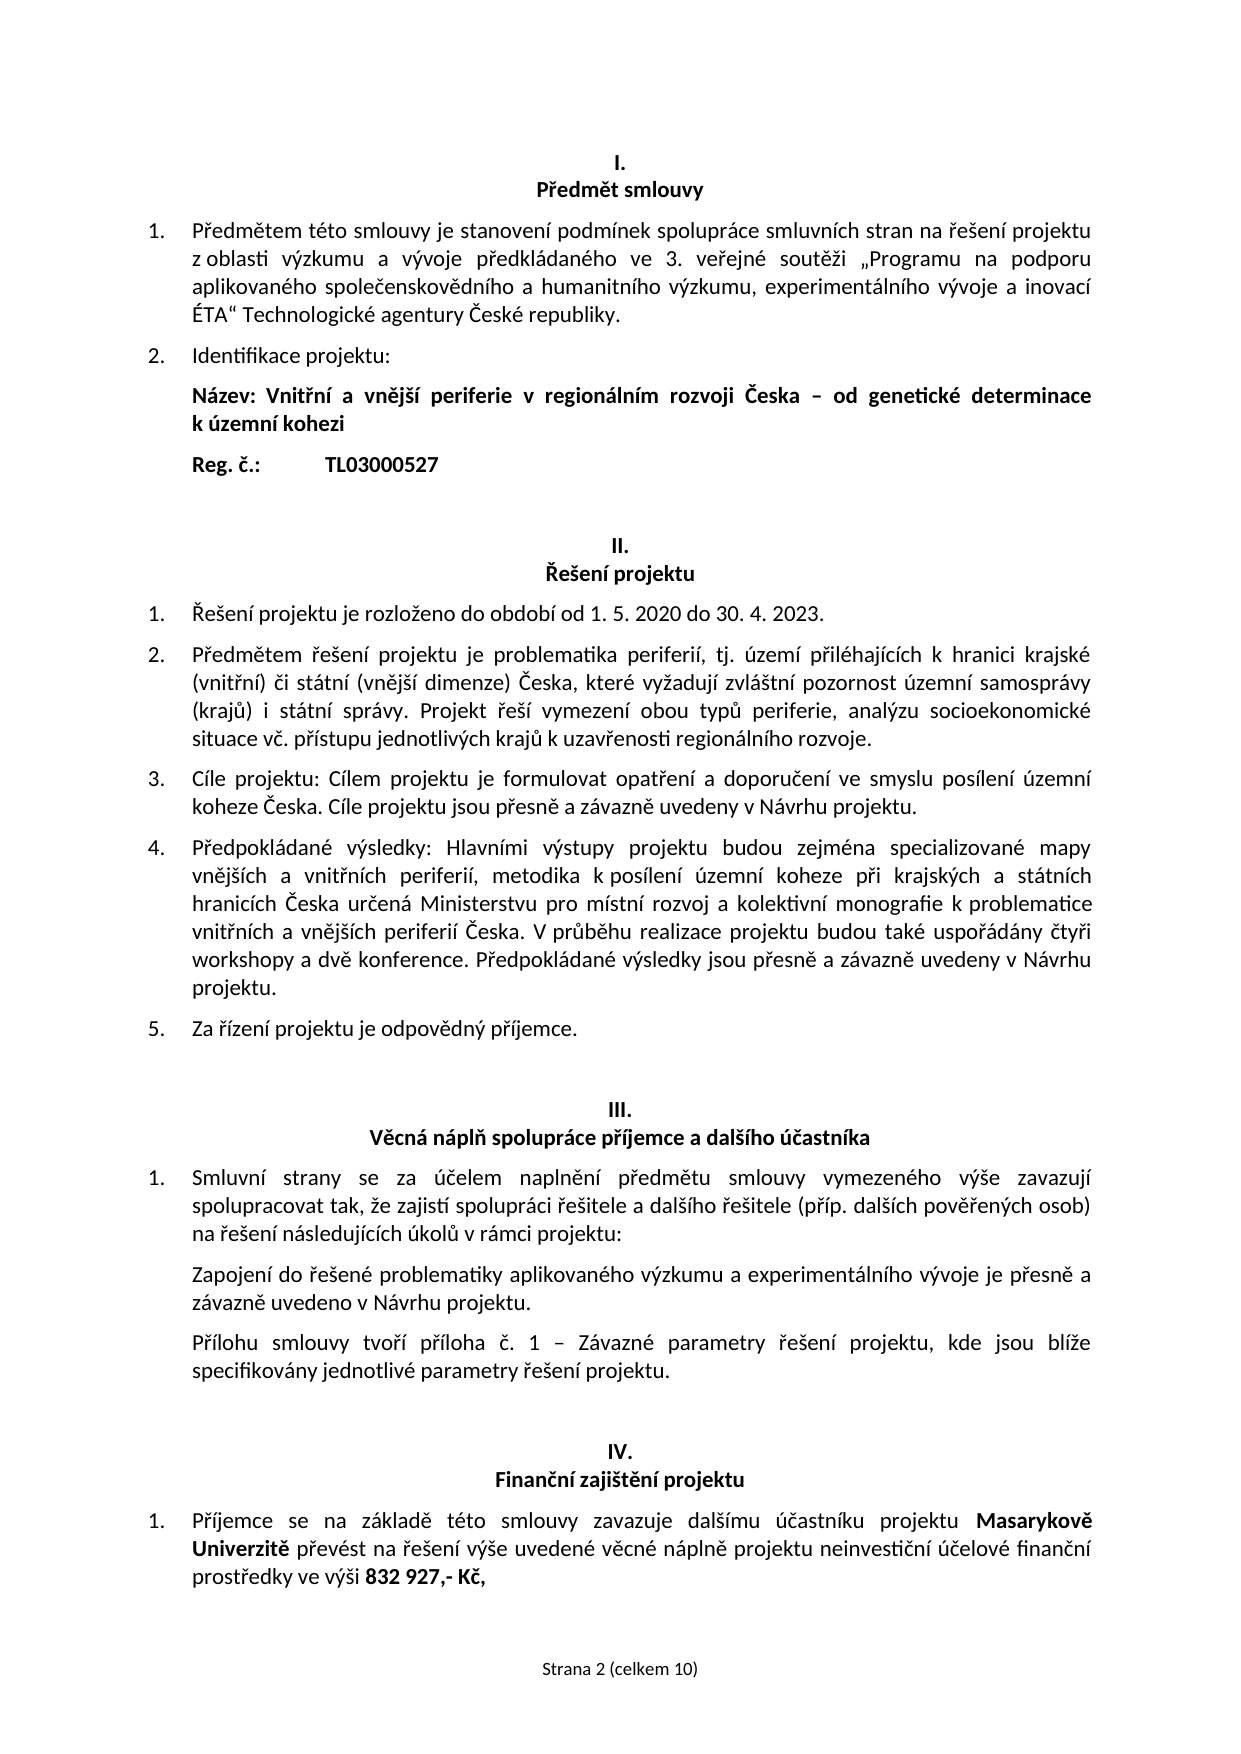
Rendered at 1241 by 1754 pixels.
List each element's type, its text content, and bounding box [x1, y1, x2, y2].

text 4. Předpokládané výsledky: Hlavními výstupy projektu budou zejména specializované mapy vnějších a vnitřních periferií, metodika k posílení územní koheze při krajských a státních hranicích Česka určená Ministerstvu pro místní rozvoj a kolektivní monografie k problematice vnitřních a vnějších periferií Česka. V průběhu realizace projektu budou také uspořádány čtyři workshopy a dvě konference. Předpokládané výsledky jsou přesně a závazně uvedeny v Návrhu projektu. [148, 833, 1093, 1001]
text Název: Vnitřní a vnější periferie v regionálním rozvoji Česka – od genetické determinace k územní kohezi [148, 381, 1093, 437]
subtitle I. Předmět smlouvy [148, 148, 1093, 204]
text Přílohu smlouvy tvoří příloha č. 1 – Závazné parametry řešení projektu, kde jsou blíže specifikovány jednotlivé parametry řešení projektu. [148, 1328, 1093, 1384]
subtitle IV. Finanční zajištění projektu [148, 1437, 1093, 1493]
text 1. Řešení projektu je rozloženo do období od 1. 5. 2020 do 30. 4. 2023. [148, 599, 1093, 627]
subtitle II. Řešení projektu [148, 531, 1093, 587]
text 2. Identifikace projektu: [148, 341, 1093, 369]
subtitle III. Věcná náplň spolupráce příjemce a dalšího účastníka [148, 1095, 1093, 1151]
text 2. Předmětem řešení projektu je problematika periferií, tj. území přiléhajících k hranici krajské (vnitřní) či státní (vnější dimenze) Česka, které vyžadují zvláštní pozornost územní samosprávy (krajů) i státní správy. Projekt řeší vymezení obou typů periferie, analýzu socioekonomické situace vč. přístupu jednotlivých krajů k uzavřenosti regionálního rozvoje. [148, 640, 1093, 752]
text 3. Cíle projektu: Cílem projektu je formulovat opatření a doporučení ve smyslu posílení územní koheze Česka. Cíle projektu jsou přesně a závazně uvedeny v Návrhu projektu. [148, 764, 1093, 821]
text 1. Smluvní strany se za účelem naplnění předmětu smlouvy vymezeného výše zavazují spolupracovat tak, že zajistí spolupráci řešitele a dalšího řešitele (příp. dalších pověřených osob) na řešení následujících úkolů v rámci projektu: [148, 1163, 1093, 1247]
text 1. Předmětem této smlouvy je stanovení podmínek spolupráce smluvních stran na řešení projektu z oblasti výzkumu a vývoje předkládaného ve 3. veřejné soutěži „Programu na podporu aplikovaného společenskovědního a humanitního výzkumu, experimentálního vývoje a inovací ÉTA“ Technologické agentury České republiky. [148, 216, 1093, 328]
text Reg. č.: TL03000527 [148, 450, 1093, 478]
text 1. Příjemce se na základě této smlouvy zavazuje dalšímu účastníku projektu Masarykově Univerzitě převést na řešení výše uvedené věcné náplně projektu neinvestiční účelové finanční prostředky ve výši 832 927,- Kč, [148, 1506, 1093, 1590]
text Zapojení do řešené problematiky aplikovaného výzkumu a experimentálního vývoje je přesně a závazně uvedeno v Návrhu projektu. [148, 1260, 1093, 1316]
text 5. Za řízení projektu je odpovědný příjemce. [148, 1014, 1093, 1042]
